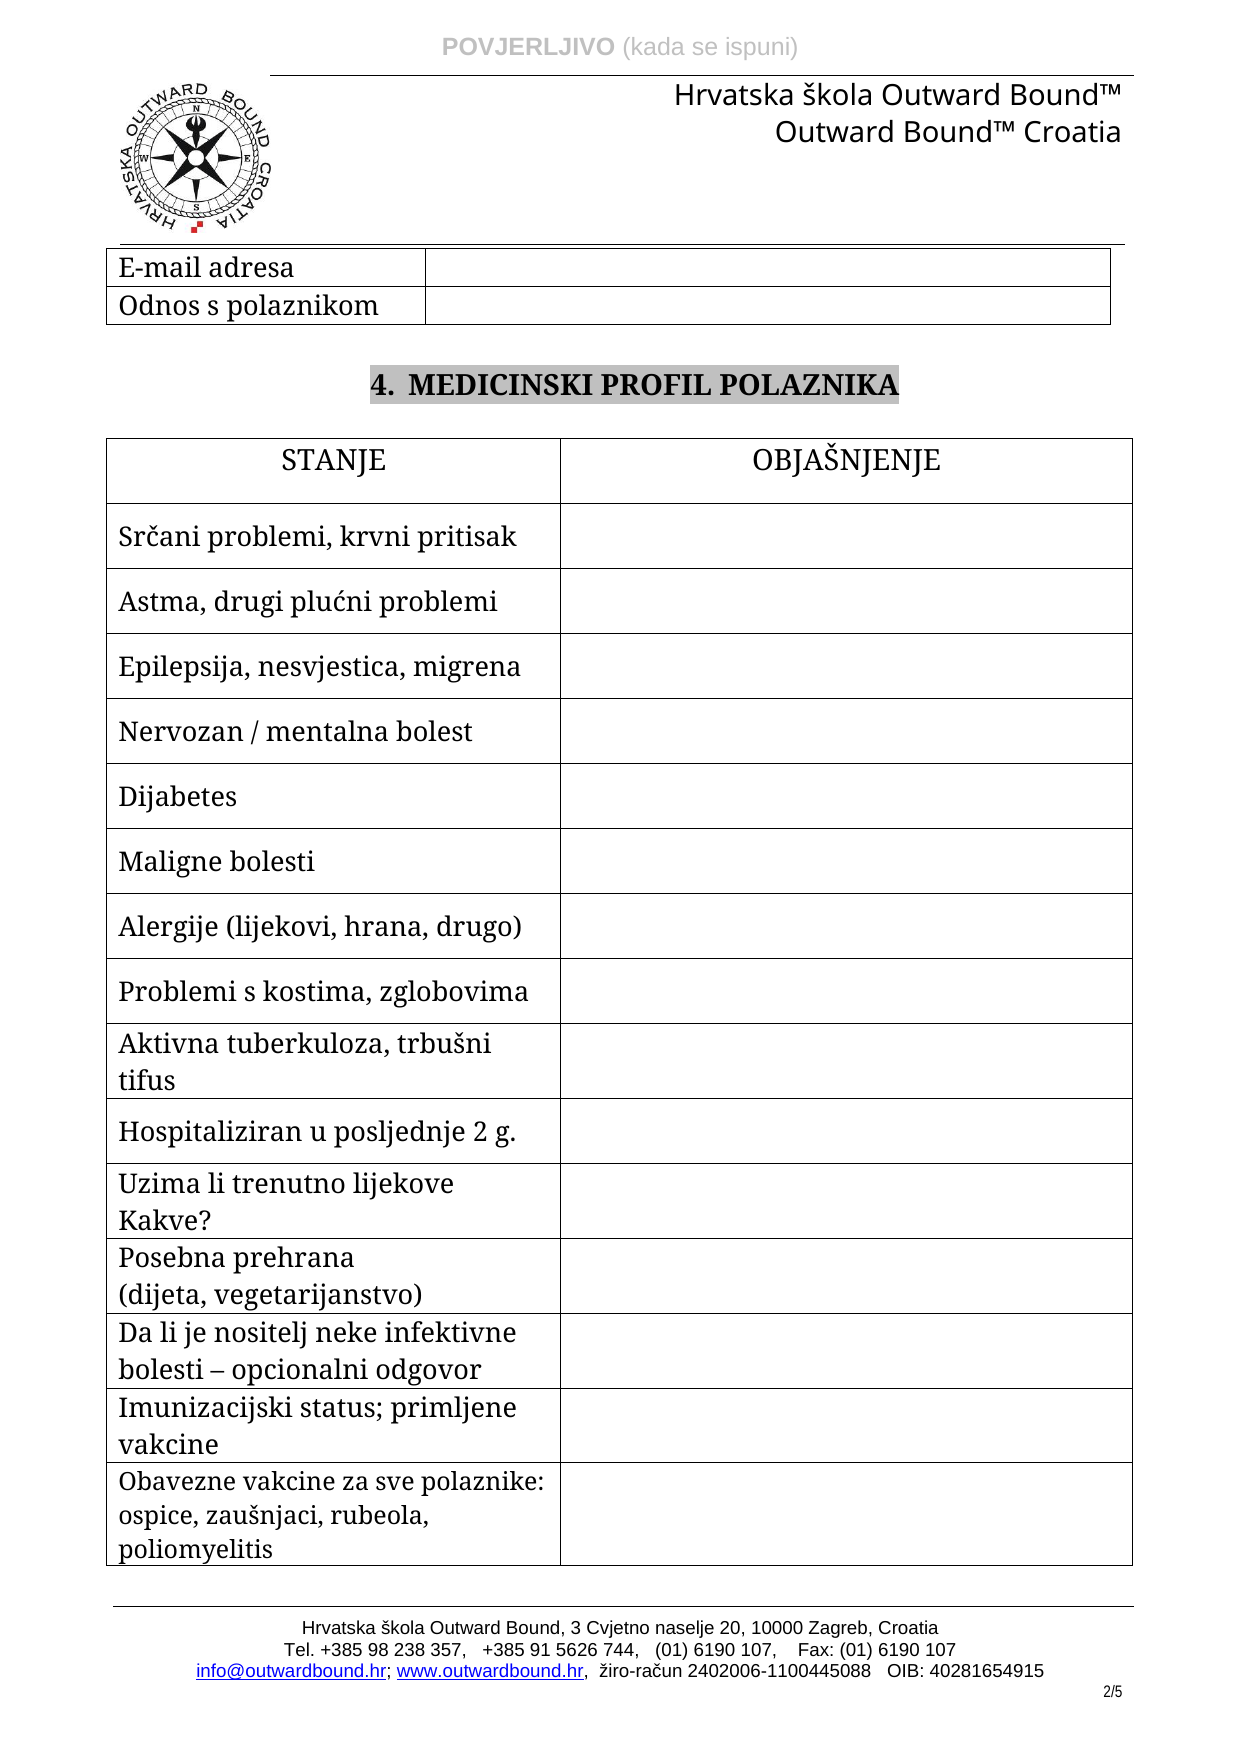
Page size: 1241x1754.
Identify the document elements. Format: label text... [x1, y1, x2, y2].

table_cell [561, 504, 1132, 568]
table_cell Obavezne vakcine za sve polaznike: ospice, zaušnjaci, rubeola, poliomyelitis [107, 1463, 560, 1565]
table_cell [561, 894, 1132, 958]
table_header OBJAŠNJENJE [561, 439, 1132, 503]
table_cell [426, 249, 1110, 286]
table_cell [561, 1389, 1132, 1462]
table_cell Dijabetes [107, 764, 560, 828]
table_cell Aktivna tuberkuloza, trbušni tifus [107, 1024, 560, 1098]
table_cell [561, 829, 1132, 893]
table_cell Posebna prehrana (dijeta, vegetarijanstvo) [107, 1239, 560, 1313]
table_header STANJE [107, 439, 560, 503]
table_cell Alergije (lijekovi, hrana, drugo) [107, 894, 560, 958]
table_cell [561, 699, 1132, 763]
table_cell Hospitaliziran u posljednje 2 g. [107, 1099, 560, 1163]
table_cell Problemi s kostima, zglobovima [107, 959, 560, 1023]
table_cell Da li je nositelj neke infektivne bolesti – opcionalni odgovor [107, 1314, 560, 1387]
table_cell Maligne bolesti [107, 829, 560, 893]
picture [120, 83, 271, 233]
table_cell Imunizacijski status; primljene vakcine [107, 1389, 560, 1462]
table_cell Odnos s polaznikom [107, 287, 425, 324]
table_cell [561, 1024, 1132, 1098]
table_cell Epilepsija, nesvjestica, migrena [107, 634, 560, 698]
table_cell [561, 569, 1132, 633]
table_cell [561, 959, 1132, 1023]
table_cell [561, 1164, 1132, 1238]
table_cell Astma, drugi plućni problemi [107, 569, 560, 633]
table_cell Uzima li trenutno lijekove Kakve? [107, 1164, 560, 1238]
table_cell [561, 764, 1132, 828]
table_cell Nervozan / mentalna bolest [107, 699, 560, 763]
list MEDICINSKI PROFIL POLAZNIKA [148, 364, 1122, 404]
table_cell [561, 1314, 1132, 1387]
table_cell E-mail adresa [107, 249, 425, 286]
table_cell Srčani problemi, krvni pritisak [107, 504, 560, 568]
table_cell [561, 1099, 1132, 1163]
table_cell [561, 1239, 1132, 1313]
table_cell [561, 1463, 1132, 1565]
table_cell [426, 287, 1110, 324]
table_cell [561, 634, 1132, 698]
